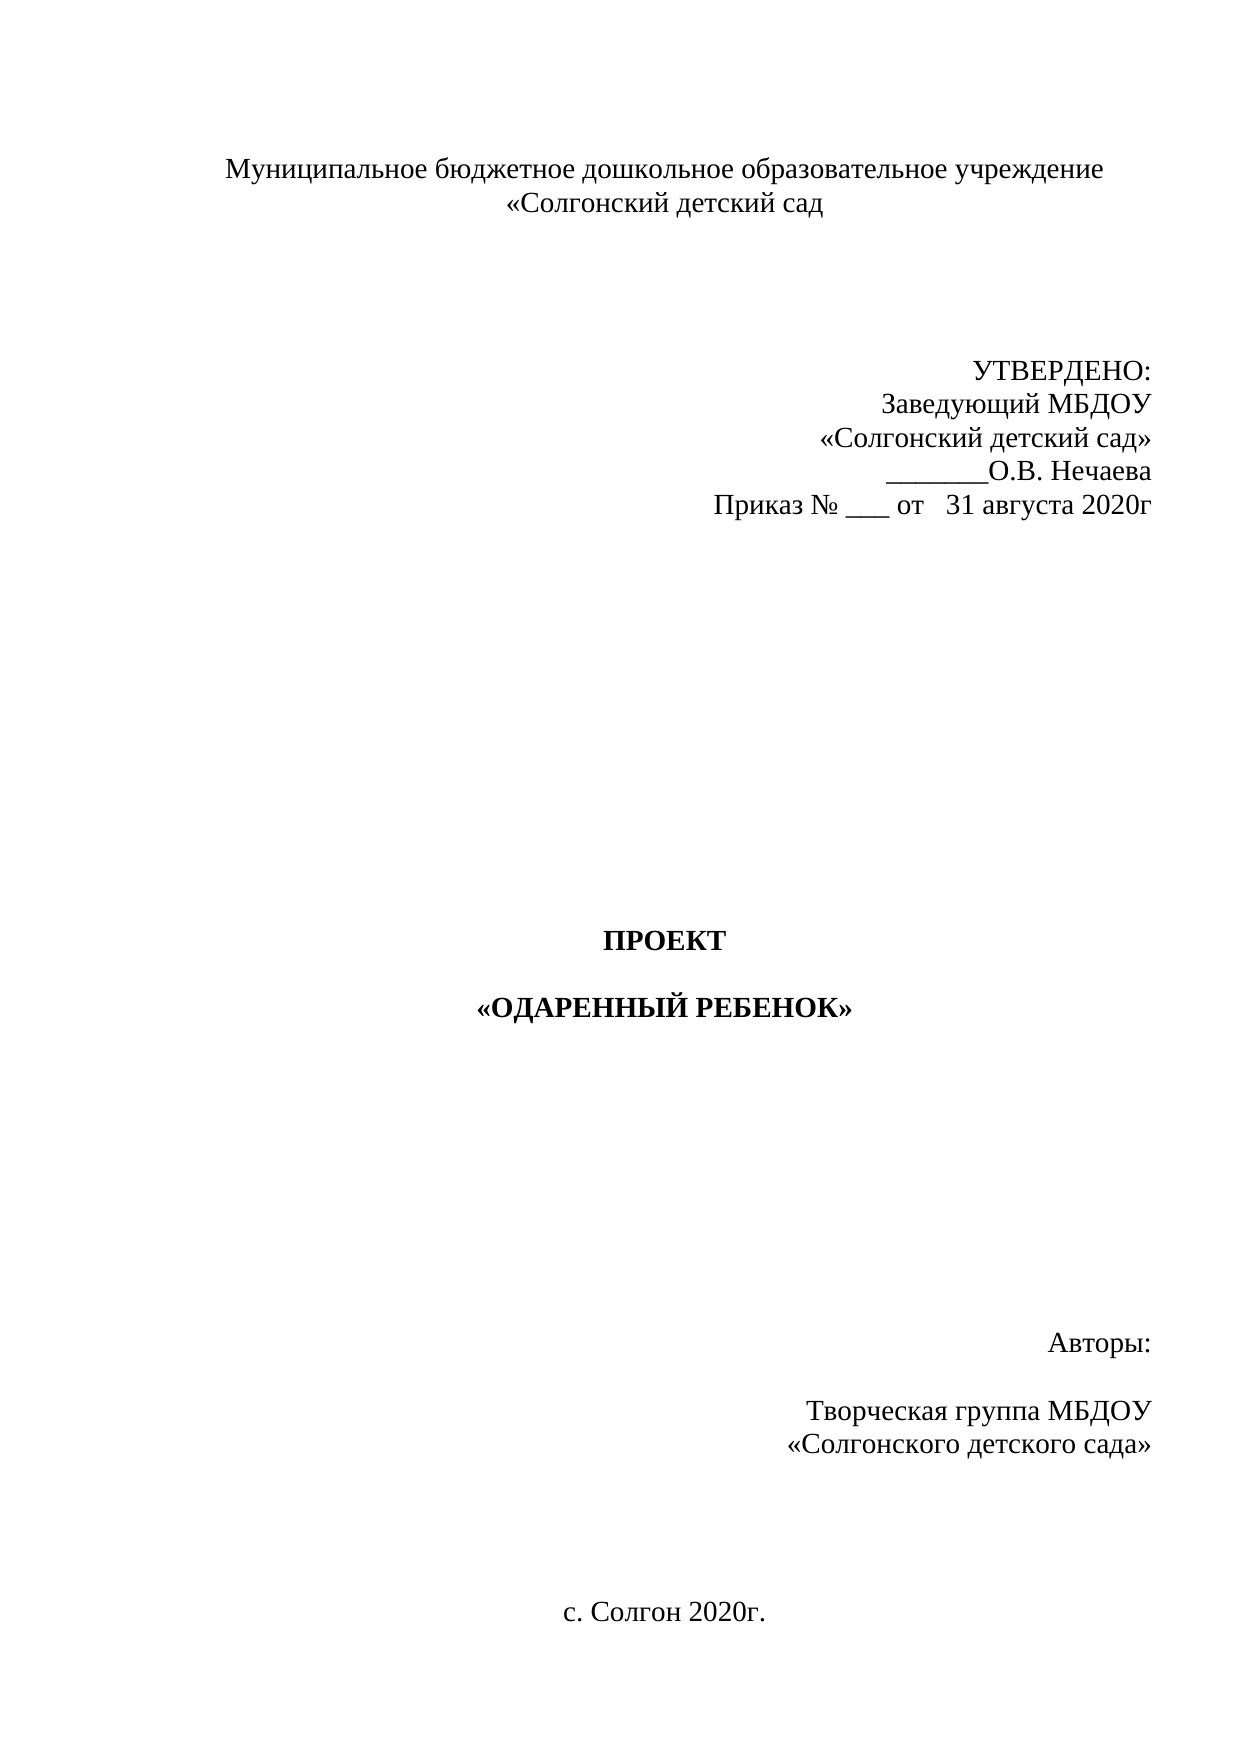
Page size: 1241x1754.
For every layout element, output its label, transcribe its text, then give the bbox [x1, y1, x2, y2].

text «Солгонский детский сад» [177, 420, 1152, 453]
text Муниципальное бюджетное дошкольное образовательное учреждение «Солгонский детский сад [177, 152, 1152, 219]
text ПРОЕКТ [177, 923, 1152, 957]
text Авторы: [177, 1326, 1152, 1359]
text «Солгонского детского сада» [177, 1426, 1152, 1460]
text Творческая группа МБДОУ [177, 1393, 1152, 1426]
text Заведующий МБДОУ [177, 386, 1152, 420]
text _______О.В. Нечаева [177, 453, 1152, 487]
text УТВЕРДЕНО: [177, 353, 1152, 386]
text с. Солгон 2020г. [177, 1594, 1152, 1627]
text «ОДАРЕННЫЙ РЕБЕНОК» [177, 990, 1152, 1024]
text Приказ № ___ от 31 августа 2020г [177, 487, 1152, 521]
